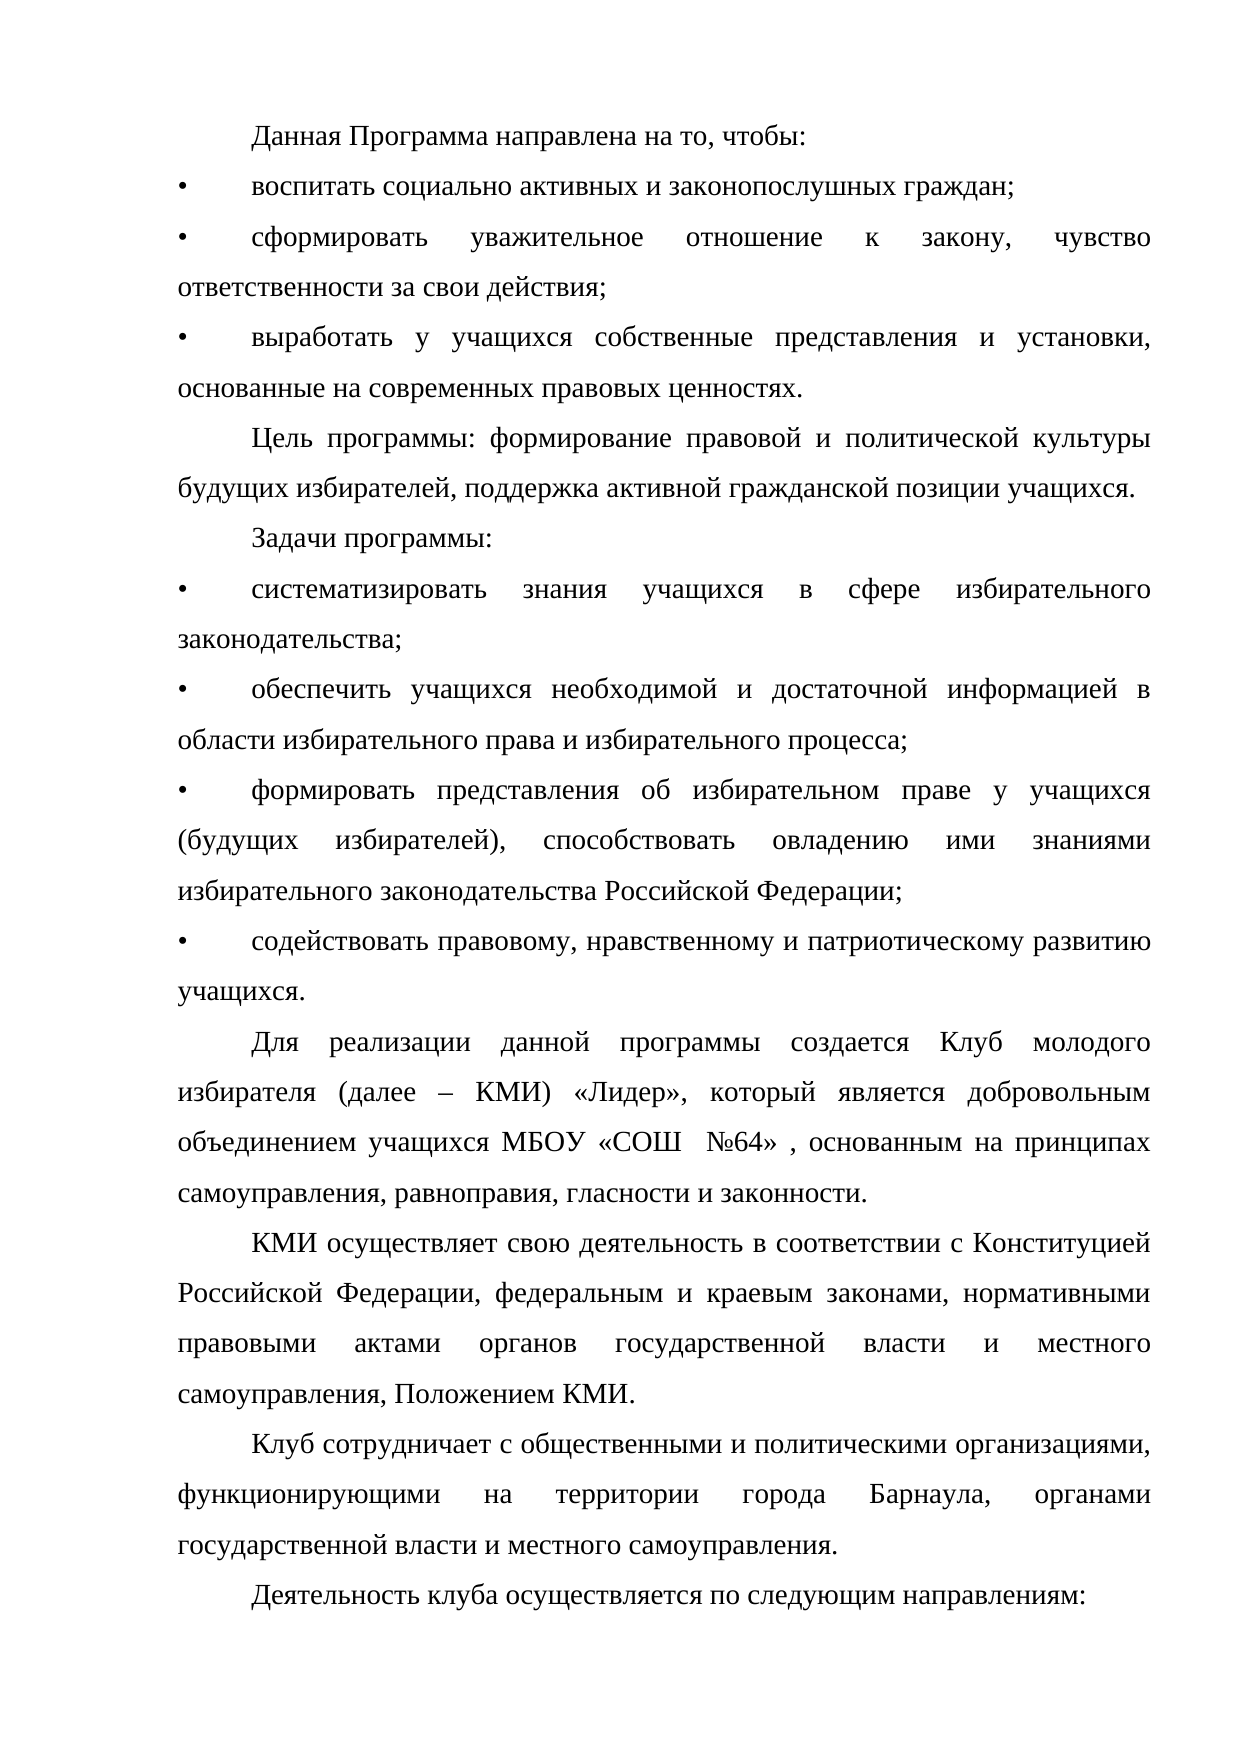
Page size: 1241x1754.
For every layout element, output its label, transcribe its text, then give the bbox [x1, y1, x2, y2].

list воспитать социально активных и законопослушных граждан; [177, 168, 1152, 202]
list содействовать правовому, нравственному и патриотическому развитию учащихся. [177, 923, 1152, 1007]
text Задачи программы: [177, 521, 1152, 554]
list систематизировать знания учащихся в сфере избирательного законодательства; [177, 571, 1152, 655]
text Деятельность клуба осуществляется по следующим направлениям: [177, 1577, 1152, 1611]
list выработать у учащихся собственные представления и установки, основанные на современных правовых ценностях. [177, 319, 1152, 403]
list сформировать уважительное отношение к закону, чувство ответственности за свои действия; [177, 219, 1152, 303]
text Данная Программа направлена на то, чтобы: [177, 118, 1152, 152]
list обеспечить учащихся необходимой и достаточной информацией в области избирательного права и избирательного процесса; [177, 672, 1152, 755]
list формировать представления об избирательном праве у учащихся (будущих избирателей), способствовать овладению ими знаниями избирательного законодательства Российской Федерации; [177, 772, 1152, 906]
text Клуб сотрудничает с общественными и политическими организациями, функционирующими на территории города Барнаула, органами государственной власти и местного самоуправления. [177, 1426, 1152, 1560]
text КМИ осуществляет свою деятельность в соответствии с Конституцией Российской Федерации, федеральным и краевым законами, нормативными правовыми актами органов государственной власти и местного самоуправления, Положением КМИ. [177, 1225, 1152, 1409]
text Для реализации данной программы создается Клуб молодого избирателя (далее – КМИ) «Лидер», который является добровольным объединением учащихся МБОУ «СОШ №64» , основанным на принципах самоуправления, равноправия, гласности и законности. [177, 1024, 1152, 1208]
text Цель программы: формирование правовой и политической культуры будущих избирателей, поддержка активной гражданской позиции учащихся. [177, 420, 1152, 504]
